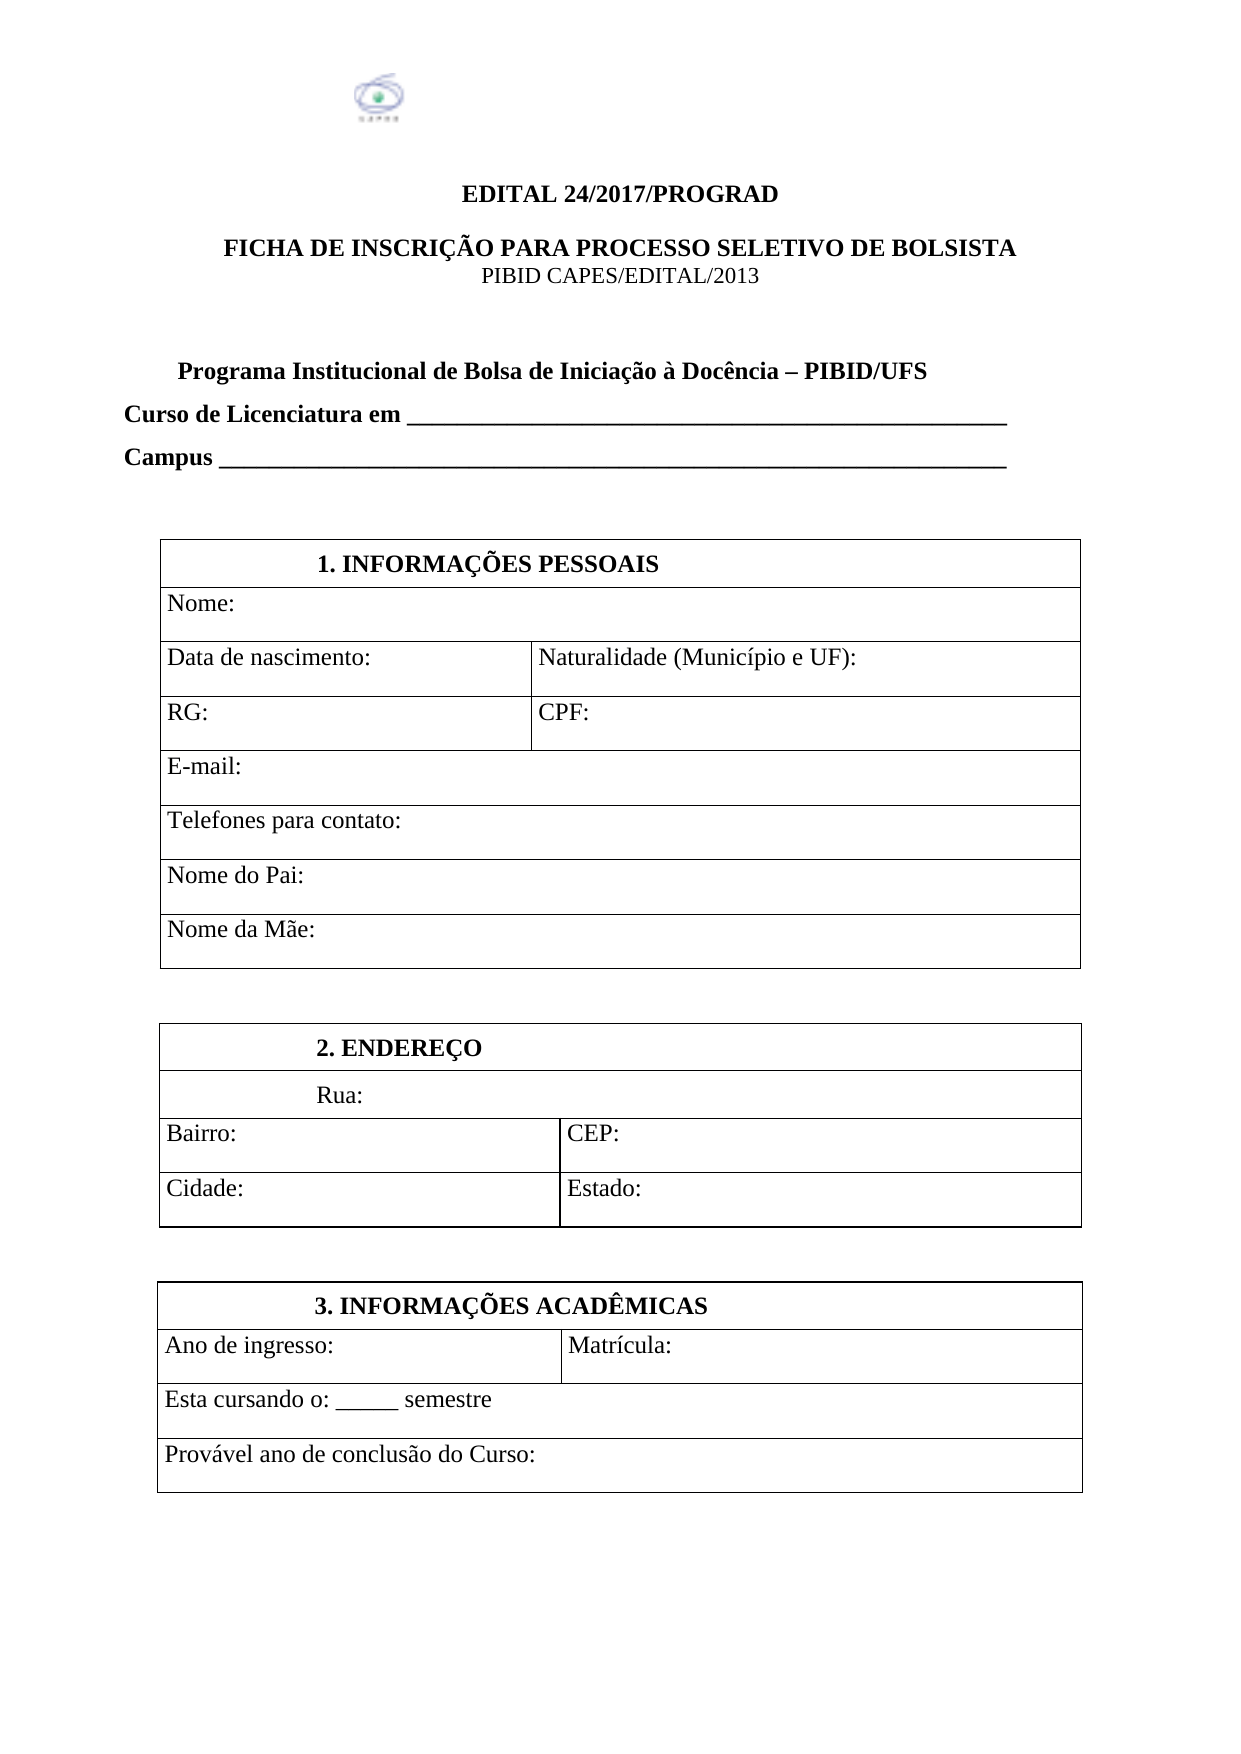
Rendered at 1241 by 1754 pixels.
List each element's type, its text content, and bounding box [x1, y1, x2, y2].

table_cell Cidade: [160, 1173, 559, 1226]
table_cell Bairro: [160, 1119, 559, 1172]
table_cell Nome do Pai: [161, 860, 1080, 913]
table_cell Nome: [161, 588, 1080, 641]
table_cell Estado: [561, 1173, 1081, 1226]
table_cell Nome da Mãe: [161, 915, 1080, 968]
table_cell Telefones para contato: [161, 806, 1080, 859]
subtitle FICHA DE INSCRIÇÃO PARA PROCESSO SELETIVO DE BOLSISTA [177, 233, 1063, 262]
subtitle Programa Institucional de Bolsa de Iniciação à Docência – PIBID/UFS [177, 356, 1063, 385]
subtitle Campus _______________________________________________________________ [124, 442, 1063, 471]
table_cell Provável ano de conclusão do Curso: [158, 1439, 1082, 1492]
subtitle Curso de Licenciatura em ________________________________________________ [124, 399, 1063, 428]
table_header 1. INFORMAÇÕES PESSOAIS [161, 540, 1080, 587]
table_header 3. INFORMAÇÕES ACADÊMICAS [158, 1283, 1082, 1329]
text EDITAL 24/2017/PROGRAD [177, 179, 1063, 208]
table_cell Ano de ingresso: [158, 1330, 561, 1383]
text PIBID CAPES/EDITAL/2013 [177, 262, 1063, 288]
table_header 2. ENDEREÇO [160, 1024, 1081, 1070]
table_cell Naturalidade (Município e UF): [532, 642, 1080, 696]
table_cell Matrícula: [562, 1330, 1082, 1383]
table_cell Rua: [160, 1071, 1081, 1117]
table_cell RG: [161, 697, 531, 750]
table_cell E-mail: [161, 751, 1080, 804]
table_cell CEP: [561, 1119, 1081, 1172]
table_cell Data de nascimento: [161, 642, 531, 696]
table_cell CPF: [532, 697, 1080, 750]
table_cell Esta cursando o: _____ semestre [158, 1384, 1082, 1438]
